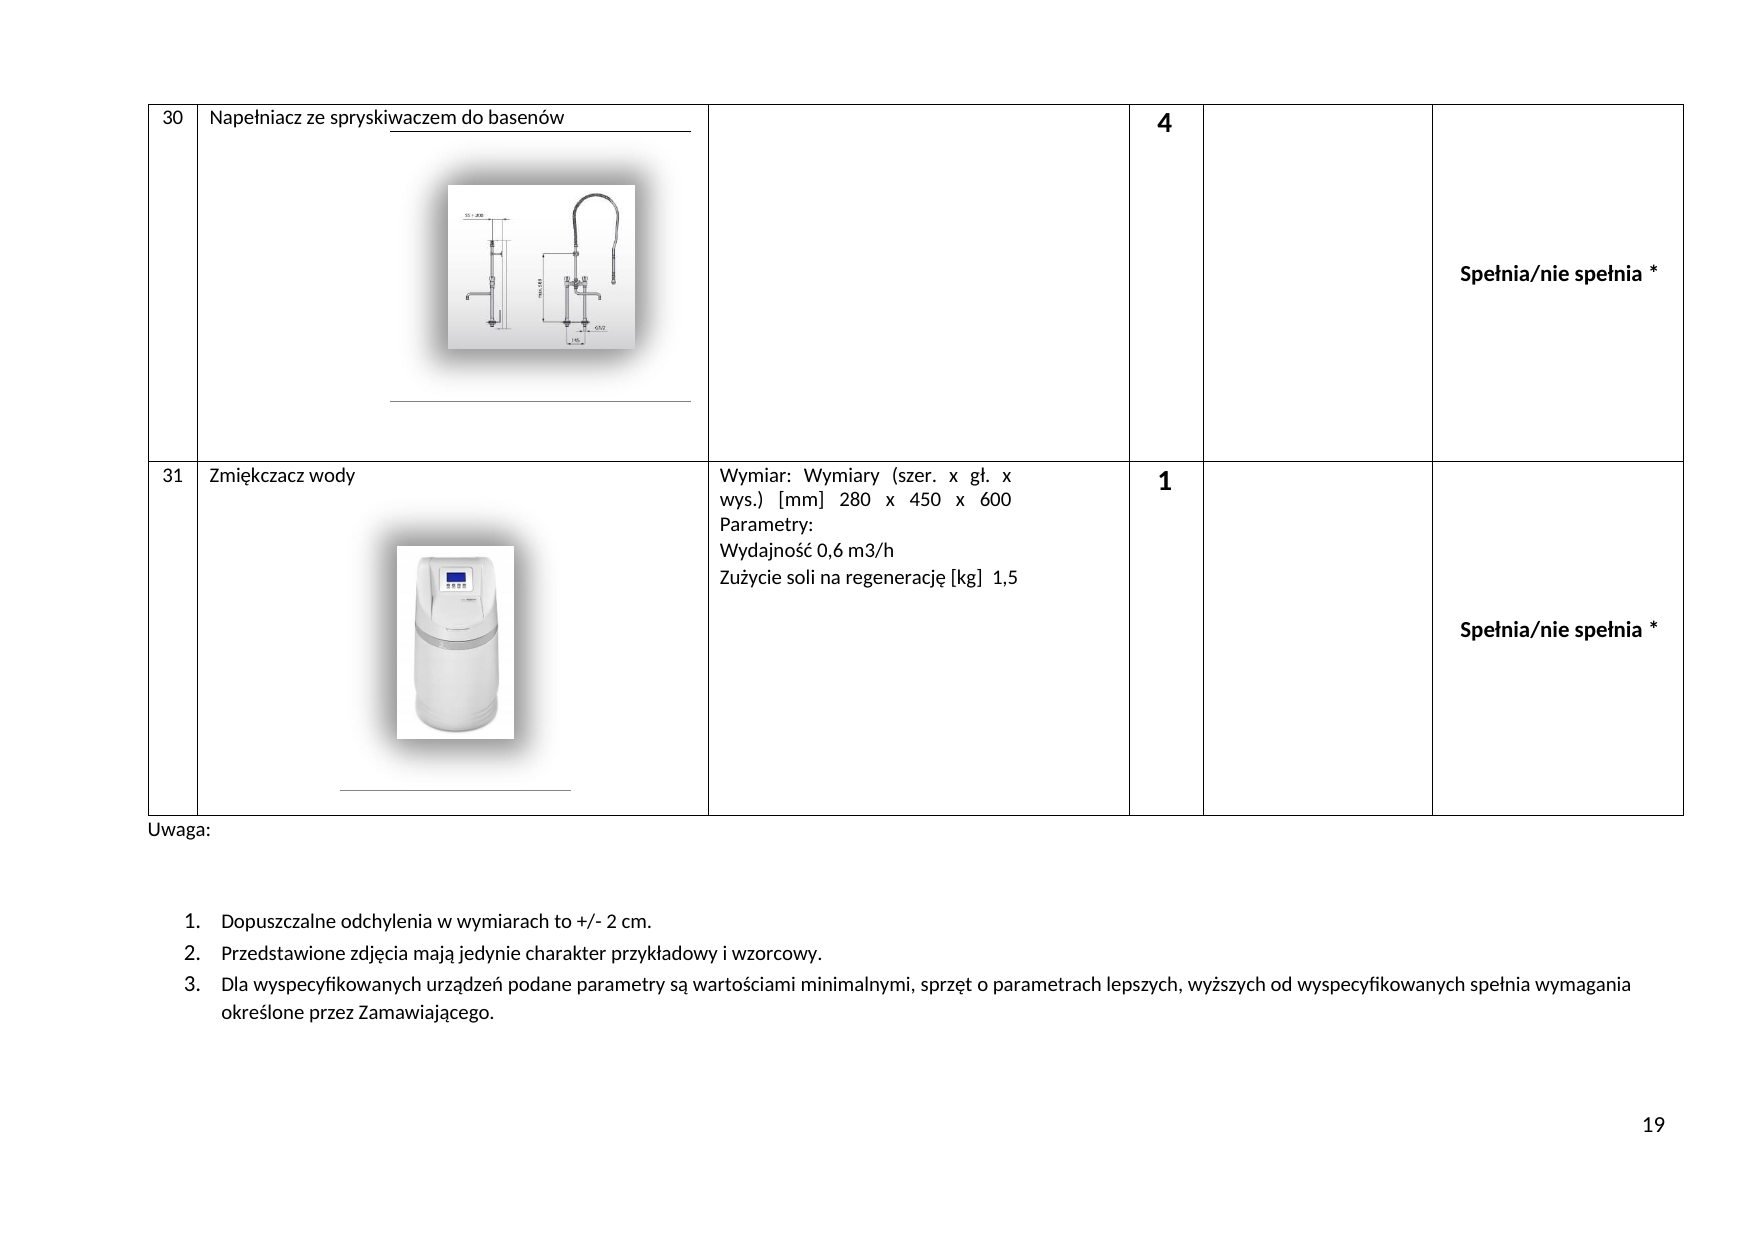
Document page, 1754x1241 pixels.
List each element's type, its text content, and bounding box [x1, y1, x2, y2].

table_cell Spełnia/nie spełnia * [1433, 462, 1683, 815]
table_cell 1 [1130, 462, 1203, 815]
text Uwaga: [147, 816, 1665, 841]
table_cell Zmiękczacz wody [198, 462, 708, 815]
picture [390, 131, 691, 402]
table_cell Wymiar: Wymiary (szer. x gł. x wys.) [mm] 280 x 450 x 600 Parametry: Wydajność 0,6 m3/h Zużycie soli na regenerację [kg] 1,5 [709, 462, 1129, 815]
table_cell 30 [149, 105, 197, 461]
table_cell Spełnia/nie spełnia * [1433, 105, 1683, 461]
list Dopuszczalne odchylenia w wymiarach to +/- 2 cm. [183, 906, 1665, 934]
table_cell 31 [149, 462, 197, 815]
list Przedstawione zdjęcia mają jedynie charakter przykładowy i wzorcowy. [183, 938, 1665, 966]
table_cell Napełniacz ze spryskiwaczem do basenów [198, 105, 708, 461]
table_cell [1204, 105, 1432, 461]
table_cell 4 [1130, 105, 1203, 461]
list Dla wyspecyfikowanych urządzeń podane parametry są wartościami minimalnymi, sprzęt o parametrach lepszych, wyższych od wyspecyfikowanych spełnia wymagania określone przez Zamawiającego. [183, 969, 1665, 1024]
table_cell [1204, 462, 1432, 815]
table_cell [709, 105, 1129, 461]
picture [340, 489, 571, 791]
